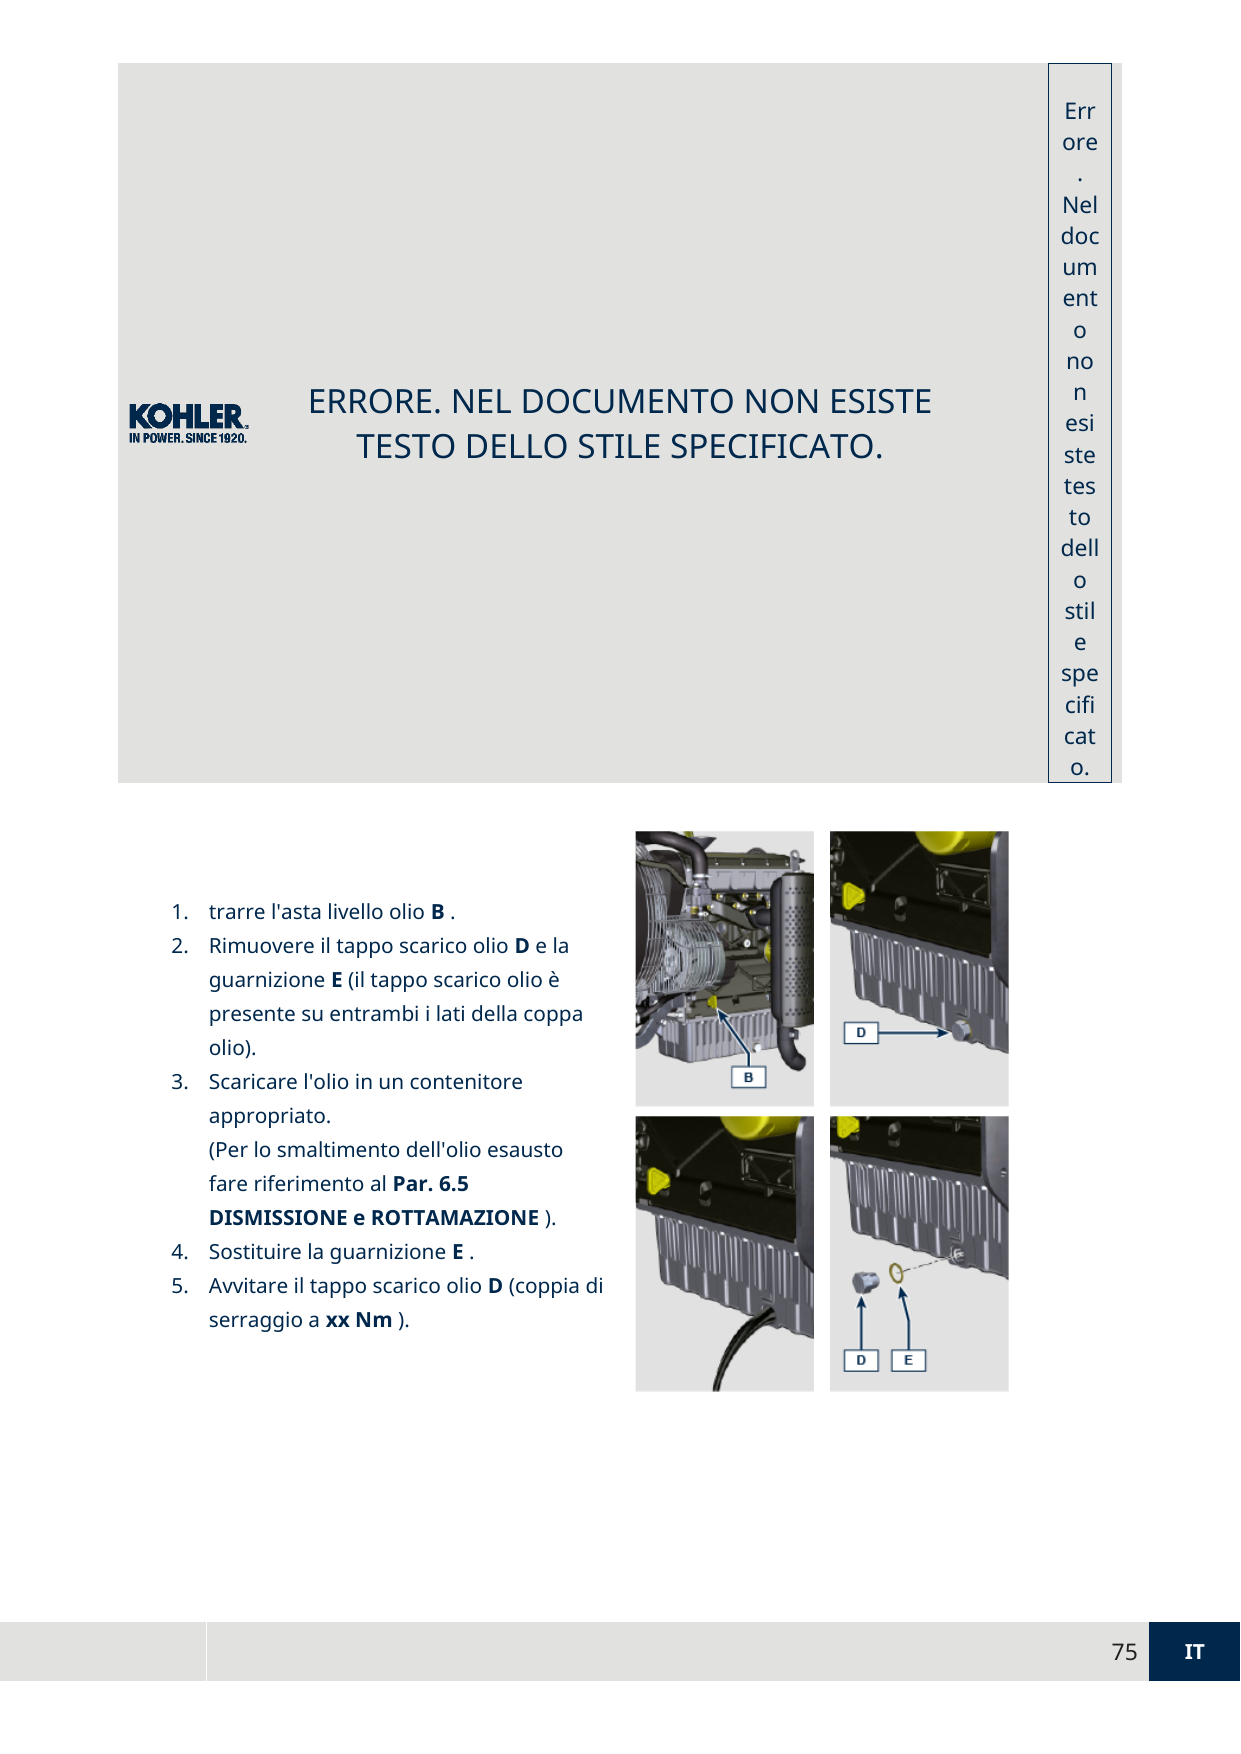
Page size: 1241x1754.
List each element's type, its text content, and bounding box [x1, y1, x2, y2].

picture [129, 403, 249, 443]
picture [635, 1115, 814, 1392]
picture [830, 1115, 1009, 1392]
picture [830, 830, 1009, 1107]
table_cell [620, 815, 1122, 1416]
table_cell trarre l'asta livello olio B . Rimuovere il tappo scarico olio D e la guarnizione E (il tappo scarico olio è presente su entrambi i lati della coppa olio). Scaricare l'olio in un contenitore appropriato. (Per lo smaltimento dell'olio esausto fare riferimento al Par. 6.5 DISMISSIONE e ROTTAMAZIONE ). Sostituire la guarnizione E . Avvitare il tappo scarico olio D (coppia di serraggio a xx Nm ). [118, 815, 620, 1416]
picture [635, 830, 814, 1107]
